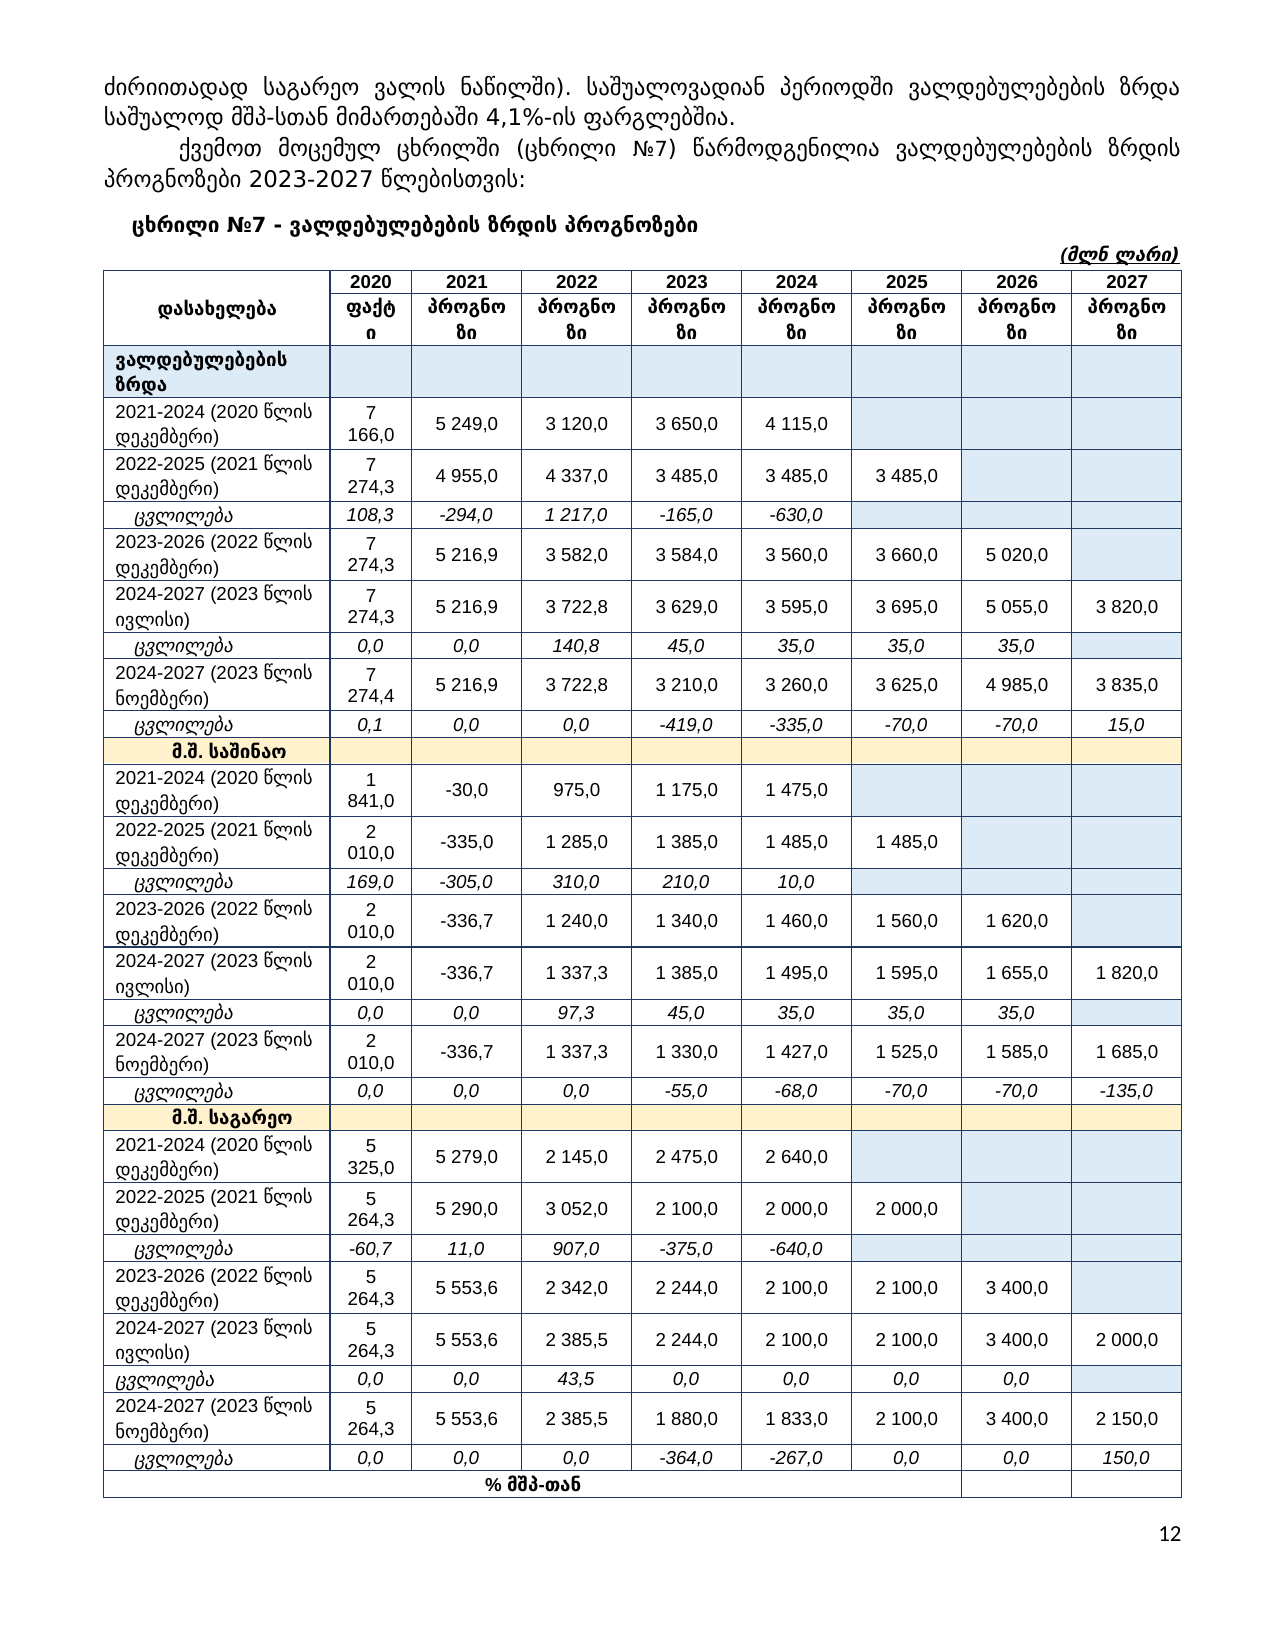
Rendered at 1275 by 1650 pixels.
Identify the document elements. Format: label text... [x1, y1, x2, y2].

table_cell -55,0 [632, 1078, 741, 1104]
table_cell 2 475,0 [632, 1131, 741, 1182]
table_cell [852, 502, 961, 528]
table_cell [1072, 1000, 1181, 1025]
table_cell [1072, 1235, 1181, 1261]
table_cell 5 216,9 [412, 581, 521, 632]
table_cell 2022-2025 (2021 წლის დეკემბერი) [104, 450, 329, 501]
table_cell 5 553,6 [412, 1393, 521, 1444]
table_cell 3 210,0 [632, 659, 741, 710]
table_cell [962, 1183, 1071, 1234]
table_header 2020 [331, 271, 411, 293]
table_cell 0,1 [331, 711, 411, 737]
table_cell 0,0 [852, 1366, 961, 1392]
table_cell 2 000,0 [1072, 1314, 1181, 1365]
table_cell 0,0 [742, 1366, 851, 1392]
table_cell 1 337,3 [522, 1026, 631, 1077]
table_cell 2021-2024 (2020 წლის დეკემბერი) [104, 398, 329, 449]
table_cell [1072, 502, 1181, 528]
table_cell 0,0 [331, 633, 411, 658]
table_cell -375,0 [632, 1235, 741, 1261]
table_cell [412, 738, 521, 763]
table_cell 0,0 [331, 1366, 411, 1392]
table_cell 2024-2027 (2023 წლის ივლისი) [104, 1314, 329, 1365]
table_cell [522, 1105, 631, 1130]
table_cell 2022-2025 (2021 წლის დეკემბერი) [104, 817, 329, 868]
table_cell პროგნოზი [522, 294, 631, 345]
table_cell % მშპ-თან [104, 1471, 961, 1497]
table_cell 2 010,0 [331, 817, 411, 868]
table_cell [962, 738, 1071, 763]
table_cell [962, 817, 1071, 868]
table_cell [1072, 398, 1181, 449]
table_cell პროგნოზი [632, 294, 741, 345]
table_cell -335,0 [412, 817, 521, 868]
text (მლნ ლარი) [103, 241, 1181, 266]
table_cell [331, 346, 411, 397]
table_cell 3 400,0 [962, 1393, 1071, 1444]
table_cell 5 264,3 [331, 1262, 411, 1313]
table_cell პროგნოზი [962, 294, 1071, 345]
table_cell 3 485,0 [742, 450, 851, 501]
table_cell -60,7 [331, 1235, 411, 1261]
table_cell [962, 869, 1071, 894]
table_cell 1 485,0 [742, 817, 851, 868]
table_cell [522, 346, 631, 397]
table_cell -68,0 [742, 1078, 851, 1104]
table_cell 0,0 [331, 1078, 411, 1104]
table_cell 3 722,8 [522, 581, 631, 632]
table_cell 0,0 [412, 1078, 521, 1104]
table_cell [1072, 738, 1181, 763]
table_cell 140,8 [522, 633, 631, 658]
table_cell [1072, 1183, 1181, 1234]
table_cell 7 274,4 [331, 659, 411, 710]
table_cell 7 166,0 [331, 398, 411, 449]
table_header დასახელება [104, 271, 329, 345]
table_cell 0,0 [412, 711, 521, 737]
table_cell 10,0 [742, 869, 851, 894]
table_cell 2021-2024 (2020 წლის დეკემბერი) [104, 765, 329, 816]
table_cell [962, 346, 1071, 397]
table_cell 975,0 [522, 765, 631, 816]
table_cell 3 400,0 [962, 1262, 1071, 1313]
table_cell 2024-2027 (2023 წლის ნოემბერი) [104, 1026, 329, 1077]
table_cell 0,0 [522, 1445, 631, 1470]
table_cell 2 385,5 [522, 1314, 631, 1365]
table_cell 2 100,0 [742, 1262, 851, 1313]
table_cell 2 010,0 [331, 895, 411, 946]
table_cell ცვლილება [104, 1445, 329, 1470]
table_cell [742, 738, 851, 763]
table_cell 907,0 [522, 1235, 631, 1261]
table_header 2023 [632, 271, 741, 293]
table_cell 3 120,0 [522, 398, 631, 449]
table_cell 0,0 [522, 1078, 631, 1104]
table_cell -336,7 [412, 895, 521, 946]
table_cell 2 000,0 [742, 1183, 851, 1234]
table_cell 3 400,0 [962, 1314, 1071, 1365]
table_header 2027 [1072, 271, 1181, 293]
table_cell 1 240,0 [522, 895, 631, 946]
table_cell -336,7 [412, 948, 521, 998]
table_cell 3 835,0 [1072, 659, 1181, 710]
table_cell 1 495,0 [742, 948, 851, 998]
table_cell 0,0 [412, 1000, 521, 1025]
table_cell [852, 1105, 961, 1130]
table_cell -70,0 [962, 711, 1071, 737]
table_cell 3 485,0 [852, 450, 961, 501]
table_cell 5 279,0 [412, 1131, 521, 1182]
table_cell 2023-2026 (2022 წლის დეკემბერი) [104, 1262, 329, 1313]
table_cell [962, 1235, 1071, 1261]
table_cell 5 216,9 [412, 529, 521, 580]
table_cell [852, 1131, 961, 1182]
table_cell [852, 346, 961, 397]
table_header 2026 [962, 271, 1071, 293]
table_cell 35,0 [962, 633, 1071, 658]
table_cell 1 820,0 [1072, 948, 1181, 998]
table_cell 35,0 [852, 1000, 961, 1025]
table_cell 108,3 [331, 502, 411, 528]
table_cell 1 330,0 [632, 1026, 741, 1077]
table_cell 2022-2025 (2021 წლის დეკემბერი) [104, 1183, 329, 1234]
table_cell 2 100,0 [852, 1314, 961, 1365]
table_cell მ.შ. საგარეო [104, 1105, 329, 1130]
table_cell 1 620,0 [962, 895, 1071, 946]
table_cell [1072, 529, 1181, 580]
table_cell 43,5 [522, 1366, 631, 1392]
table_cell 2 010,0 [331, 1026, 411, 1077]
table_cell 0,0 [412, 1366, 521, 1392]
table_cell ვალდებულებების ზრდა [104, 346, 329, 397]
table_header 2021 [412, 271, 521, 293]
table_cell [632, 738, 741, 763]
table_cell 2 010,0 [331, 948, 411, 998]
table_cell 5 290,0 [412, 1183, 521, 1234]
table_cell [742, 346, 851, 397]
text ცხრილი №7 - ვალდებულებების ზრდის პროგნოზები [132, 213, 1181, 237]
table_cell [522, 738, 631, 763]
table_cell [962, 1131, 1071, 1182]
table_cell 1 560,0 [852, 895, 961, 946]
table_cell [962, 450, 1071, 501]
table_cell [412, 346, 521, 397]
table_cell [1072, 1262, 1181, 1313]
table_cell 1 475,0 [742, 765, 851, 816]
table_cell 3 485,0 [632, 450, 741, 501]
table_cell ცვლილება [104, 1235, 329, 1261]
table_cell 2 000,0 [852, 1183, 961, 1234]
table_cell 3 560,0 [742, 529, 851, 580]
table_cell -630,0 [742, 502, 851, 528]
table_cell [1072, 765, 1181, 816]
table_cell ცვლილება [104, 1078, 329, 1104]
table_cell 5 553,6 [412, 1262, 521, 1313]
table_cell -294,0 [412, 502, 521, 528]
table_cell [1072, 817, 1181, 868]
table_cell 2 640,0 [742, 1131, 851, 1182]
table_cell 310,0 [522, 869, 631, 894]
table_cell მ.შ. საშინაო [104, 738, 329, 763]
table_cell [962, 1471, 1071, 1497]
table_cell [1072, 1105, 1181, 1130]
table_cell 0,0 [331, 1445, 411, 1470]
table_cell 15,0 [1072, 711, 1181, 737]
table_cell 0,0 [632, 1366, 741, 1392]
table_cell -364,0 [632, 1445, 741, 1470]
table_header 2022 [522, 271, 631, 293]
text ქვემოთ მოცემულ ცხრილში (ცხრილი №7) წარმოდგენილია ვალდებულებების ზრდის პროგნოზები 2023-2027 წლებისთვის: [103, 135, 1181, 192]
table_cell 2023-2026 (2022 წლის დეკემბერი) [104, 529, 329, 580]
table_cell [1072, 1366, 1181, 1392]
table_cell 1 655,0 [962, 948, 1071, 998]
table_cell 5 264,3 [331, 1393, 411, 1444]
table_cell 1 285,0 [522, 817, 631, 868]
table_cell 7 274,3 [331, 529, 411, 580]
table_cell 0,0 [412, 1445, 521, 1470]
table_cell 0,0 [852, 1445, 961, 1470]
table_cell 2024-2027 (2023 წლის ნოემბერი) [104, 659, 329, 710]
table_cell 1 880,0 [632, 1393, 741, 1444]
table_cell 0,0 [962, 1445, 1071, 1470]
table_cell [852, 1235, 961, 1261]
table_cell [632, 1105, 741, 1130]
table_cell 2 385,5 [522, 1393, 631, 1444]
table_cell [852, 765, 961, 816]
table_cell ცვლილება [104, 502, 329, 528]
table_cell 11,0 [412, 1235, 521, 1261]
table_cell 1 595,0 [852, 948, 961, 998]
table_cell 2 150,0 [1072, 1393, 1181, 1444]
table_cell [331, 738, 411, 763]
table_cell 1 833,0 [742, 1393, 851, 1444]
table_cell 1 427,0 [742, 1026, 851, 1077]
table_cell 2 244,0 [632, 1314, 741, 1365]
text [103, 74, 1181, 131]
table_cell 169,0 [331, 869, 411, 894]
table_cell 2 100,0 [852, 1393, 961, 1444]
table_cell ცვლილება [104, 869, 329, 894]
table_cell 3 722,8 [522, 659, 631, 710]
table_cell -335,0 [742, 711, 851, 737]
table_cell 3 582,0 [522, 529, 631, 580]
table_cell 3 584,0 [632, 529, 741, 580]
table_cell [331, 1105, 411, 1130]
table_cell 3 660,0 [852, 529, 961, 580]
table_cell 1 585,0 [962, 1026, 1071, 1077]
table_cell 1 460,0 [742, 895, 851, 946]
table_cell 3 595,0 [742, 581, 851, 632]
table_cell 4 955,0 [412, 450, 521, 501]
table_cell 0,0 [412, 633, 521, 658]
table_cell 2021-2024 (2020 წლის დეკემბერი) [104, 1131, 329, 1182]
table_cell [852, 869, 961, 894]
table_cell 35,0 [852, 633, 961, 658]
table_cell 5 020,0 [962, 529, 1071, 580]
table_cell 5 055,0 [962, 581, 1071, 632]
table_cell [1072, 346, 1181, 397]
table_header 2024 [742, 271, 851, 293]
table_cell -135,0 [1072, 1078, 1181, 1104]
table_cell 3 052,0 [522, 1183, 631, 1234]
table_cell 35,0 [742, 633, 851, 658]
table_cell პროგნოზი [852, 294, 961, 345]
table_header 2025 [852, 271, 961, 293]
table_cell -30,0 [412, 765, 521, 816]
table_cell 1 485,0 [852, 817, 961, 868]
table_cell 1 340,0 [632, 895, 741, 946]
table_cell [962, 765, 1071, 816]
table_cell 2024-2027 (2023 წლის ივლისი) [104, 948, 329, 998]
table_cell -419,0 [632, 711, 741, 737]
table_cell 4 115,0 [742, 398, 851, 449]
table_cell 97,3 [522, 1000, 631, 1025]
table_cell [1072, 633, 1181, 658]
table_cell 3 695,0 [852, 581, 961, 632]
table_cell 150,0 [1072, 1445, 1181, 1470]
table_cell 2 100,0 [852, 1262, 961, 1313]
table_cell 2 100,0 [742, 1314, 851, 1365]
table_cell -305,0 [412, 869, 521, 894]
table_cell 7 274,3 [331, 581, 411, 632]
table_cell პროგნოზი [412, 294, 521, 345]
table_cell 2023-2026 (2022 წლის დეკემბერი) [104, 895, 329, 946]
table_cell 1 385,0 [632, 948, 741, 998]
table_cell [962, 398, 1071, 449]
table_cell 1 337,3 [522, 948, 631, 998]
table_cell [742, 1105, 851, 1130]
table_cell [962, 502, 1071, 528]
table_cell 0,0 [331, 1000, 411, 1025]
table_cell -70,0 [962, 1078, 1071, 1104]
table_cell 1 217,0 [522, 502, 631, 528]
table_cell 0,0 [522, 711, 631, 737]
table_cell 1 685,0 [1072, 1026, 1181, 1077]
table_cell 5 264,3 [331, 1314, 411, 1365]
table_cell -640,0 [742, 1235, 851, 1261]
table_cell -70,0 [852, 1078, 961, 1104]
table_cell 4 337,0 [522, 450, 631, 501]
table_cell ცვლილება [104, 1366, 329, 1392]
table_cell პროგნოზი [1072, 294, 1181, 345]
table_cell 0,0 [962, 1366, 1071, 1392]
table_cell 1 385,0 [632, 817, 741, 868]
table_cell 5 216,9 [412, 659, 521, 710]
table_cell 35,0 [742, 1000, 851, 1025]
table_cell ცვლილება [104, 1000, 329, 1025]
table_cell [632, 346, 741, 397]
table_cell 3 820,0 [1072, 581, 1181, 632]
table_cell 3 625,0 [852, 659, 961, 710]
table_cell 5 325,0 [331, 1131, 411, 1182]
table_cell 5 553,6 [412, 1314, 521, 1365]
table_cell პროგნოზი [742, 294, 851, 345]
table_cell 1 525,0 [852, 1026, 961, 1077]
table_cell ცვლილება [104, 711, 329, 737]
table_cell [962, 1105, 1071, 1130]
table_cell [1072, 869, 1181, 894]
table_cell 3 260,0 [742, 659, 851, 710]
table_cell -165,0 [632, 502, 741, 528]
table_cell -70,0 [852, 711, 961, 737]
table_cell -336,7 [412, 1026, 521, 1077]
table_cell [1072, 450, 1181, 501]
table_cell ფაქტი [331, 294, 411, 345]
table_cell ცვლილება [104, 633, 329, 658]
table_cell [1072, 1471, 1181, 1497]
table_cell 35,0 [962, 1000, 1071, 1025]
table_cell 210,0 [632, 869, 741, 894]
table_cell [852, 398, 961, 449]
table_cell 2024-2027 (2023 წლის ივლისი) [104, 581, 329, 632]
table_cell [852, 738, 961, 763]
table_cell 2 100,0 [632, 1183, 741, 1234]
table_cell 2 244,0 [632, 1262, 741, 1313]
table_cell 5 249,0 [412, 398, 521, 449]
table_cell 2024-2027 (2023 წლის ნოემბერი) [104, 1393, 329, 1444]
table_cell 45,0 [632, 1000, 741, 1025]
table_cell [1072, 1131, 1181, 1182]
table_cell 2 342,0 [522, 1262, 631, 1313]
table_cell -267,0 [742, 1445, 851, 1470]
table_cell 45,0 [632, 633, 741, 658]
table_cell 5 264,3 [331, 1183, 411, 1234]
table_cell 3 629,0 [632, 581, 741, 632]
table_cell [1072, 895, 1181, 946]
table_cell 2 145,0 [522, 1131, 631, 1182]
table_cell [412, 1105, 521, 1130]
table_cell 3 650,0 [632, 398, 741, 449]
table_cell 1 841,0 [331, 765, 411, 816]
table_cell 1 175,0 [632, 765, 741, 816]
table_cell 4 985,0 [962, 659, 1071, 710]
table_cell 7 274,3 [331, 450, 411, 501]
